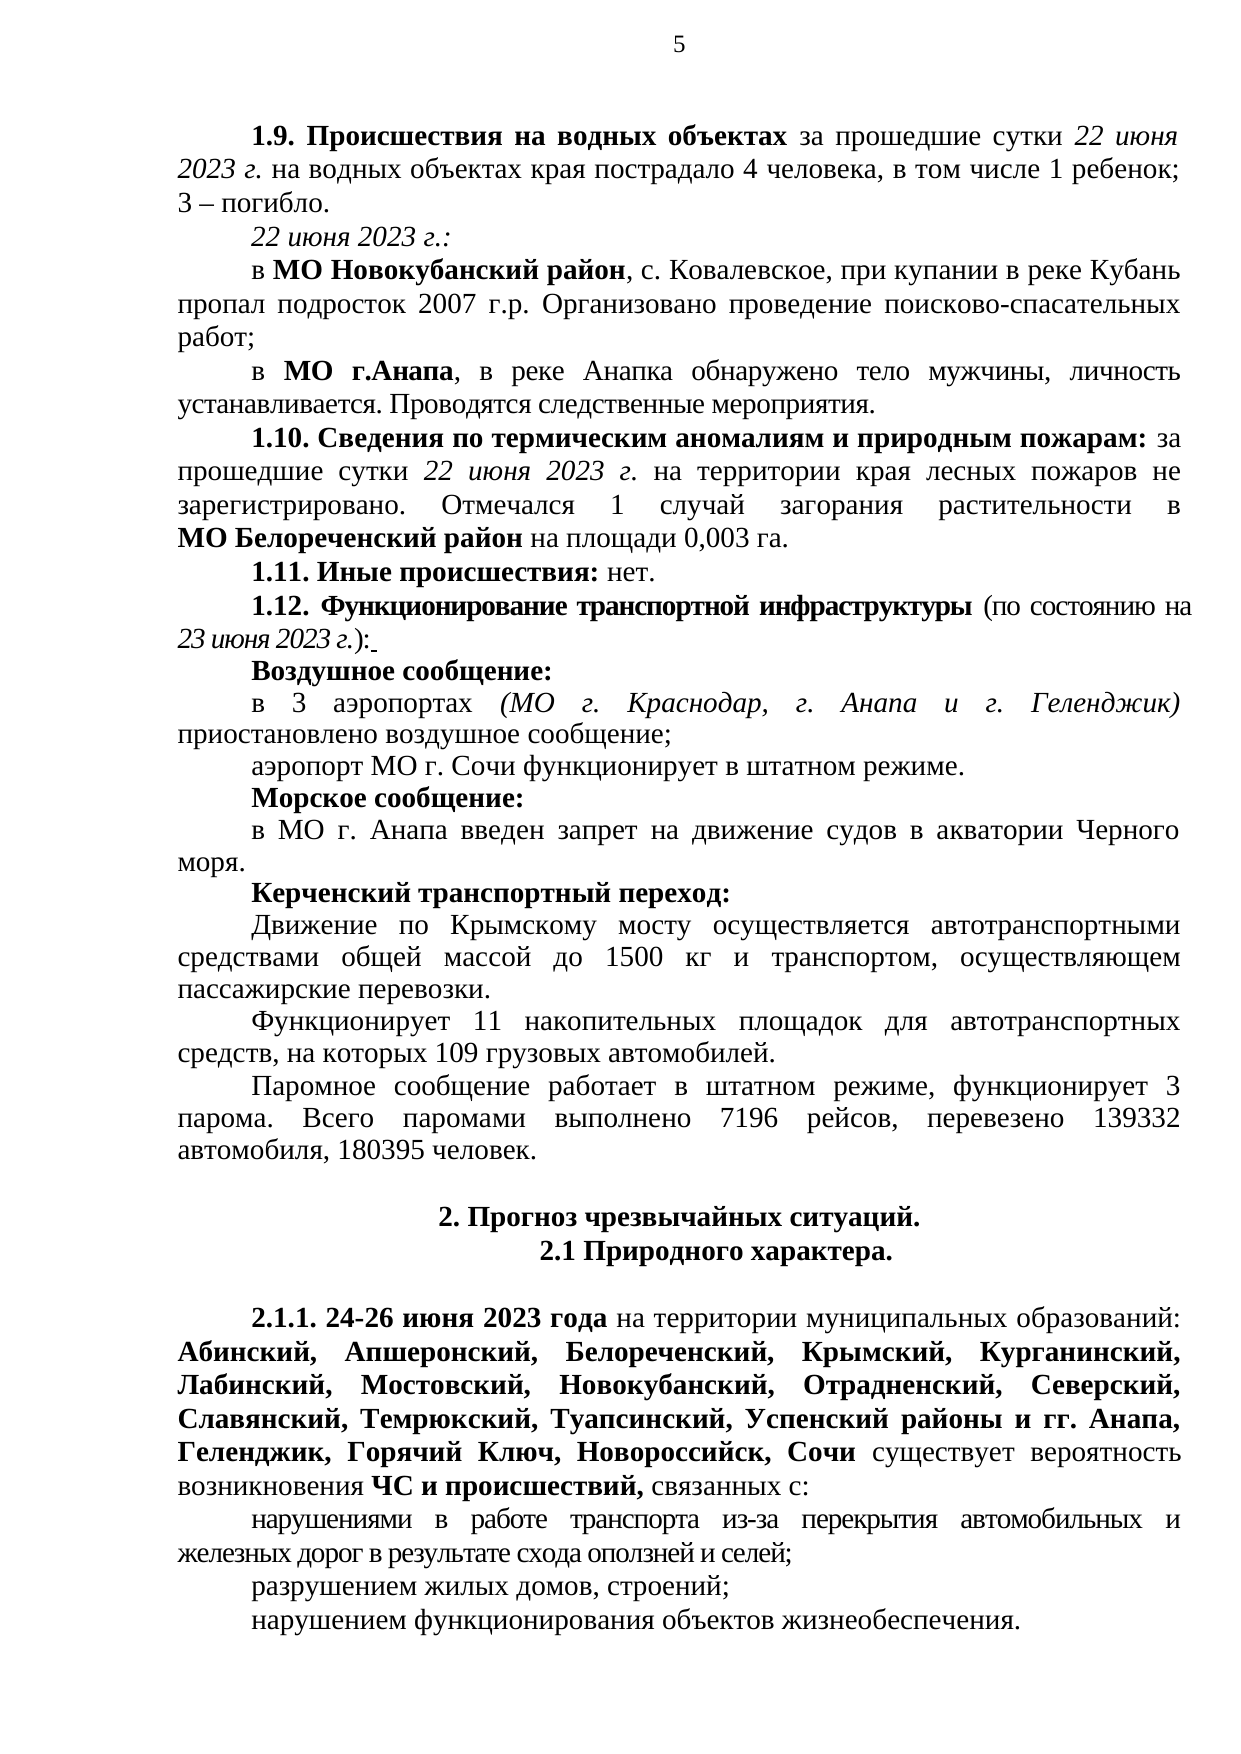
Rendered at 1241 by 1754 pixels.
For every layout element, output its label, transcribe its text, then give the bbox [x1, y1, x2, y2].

text 1.12. Функционирование транспортной инфраструктуры (по состоянию на 23 июня 2023 г.): [177, 588, 1192, 655]
text в МО г.Анапа, в реке Анапка обнаружено тело мужчины, личность устанавливается. Проводятся следственные мероприятия. [177, 353, 1181, 420]
text 1.9. Происшествия на водных объектах за прошедшие сутки 22 июня 2023 г. на водных объектах края пострадало 4 человека, в том числе 1 ребенок; 3 – погибло. [177, 118, 1181, 219]
text разрушением жилых домов, строений; [177, 1568, 1181, 1602]
text Морское сообщение: [177, 782, 1181, 814]
text 1.11. Иные происшествия: нет. [177, 554, 1192, 588]
text 1.10. Сведения по термическим аномалиям и природным пожарам: за прошедшие сутки 22 июня 2023 г. на территории края лесных пожаров не зарегистрировано. Отмечался 1 случай загорания растительности в МО Белореченский район на площади 0,003 га. [177, 420, 1181, 554]
text Керченский транспортный переход: [177, 877, 1181, 909]
text в МО Новокубанский район, с. Ковалевское, при купании в реке Кубань пропал подросток 2007 г.р. Организовано проведение поисково-спасательных работ; [177, 252, 1181, 353]
text в МО г. Анапа введен запрет на движение судов в акватории Черного моря. [177, 814, 1181, 877]
text 2.1.1. 24-26 июня 2023 года на территории муниципальных образований: Абинский, Апшеронский, Белореченский, Крымский, Курганинский, Лабинский, Мостовский, Новокубанский, Отрадненский, Северский, Славянский, Темрюкский, Туапсинский, Успенский районы и гг. Анапа, Геленджик, Горячий Ключ, Новороссийск, Сочи существует вероятность возникновения ЧС и происшествий, связанных с: [177, 1300, 1181, 1501]
text 2. Прогноз чрезвычайных ситуаций. [177, 1199, 1181, 1233]
text 22 июня 2023 г.: [177, 219, 1181, 252]
text 2.1 Природного характера. [177, 1233, 1181, 1267]
text Паромное сообщение работает в штатном режиме, функционирует 3 парома. Всего паромами выполнено 7196 рейсов, перевезено 139332 автомобиля, 180395 человек. [177, 1069, 1181, 1166]
text аэропорт МО г. Сочи функционирует в штатном режиме. [177, 750, 1181, 782]
text нарушением функционирования объектов жизнеобеспечения. [177, 1602, 1181, 1636]
text Движение по Крымскому мосту осуществляется автотранспортными средствами общей массой до 1500 кг и транспортом, осуществляющем пассажирские перевозки. [177, 909, 1181, 1005]
text Воздушное сообщение: [177, 655, 1181, 687]
text Функционирует 11 накопительных площадок для автотранспортных средств, на которых 109 грузовых автомобилей. [177, 1005, 1181, 1069]
text нарушениями в работе транспорта из-за перекрытия автомобильных и железных дорог в результате схода оползней и селей; [177, 1501, 1181, 1568]
text в 3 аэропортах (МО г. Краснодар, г. Анапа и г. Геленджик) приостановлено воздушное сообщение; [177, 687, 1181, 750]
